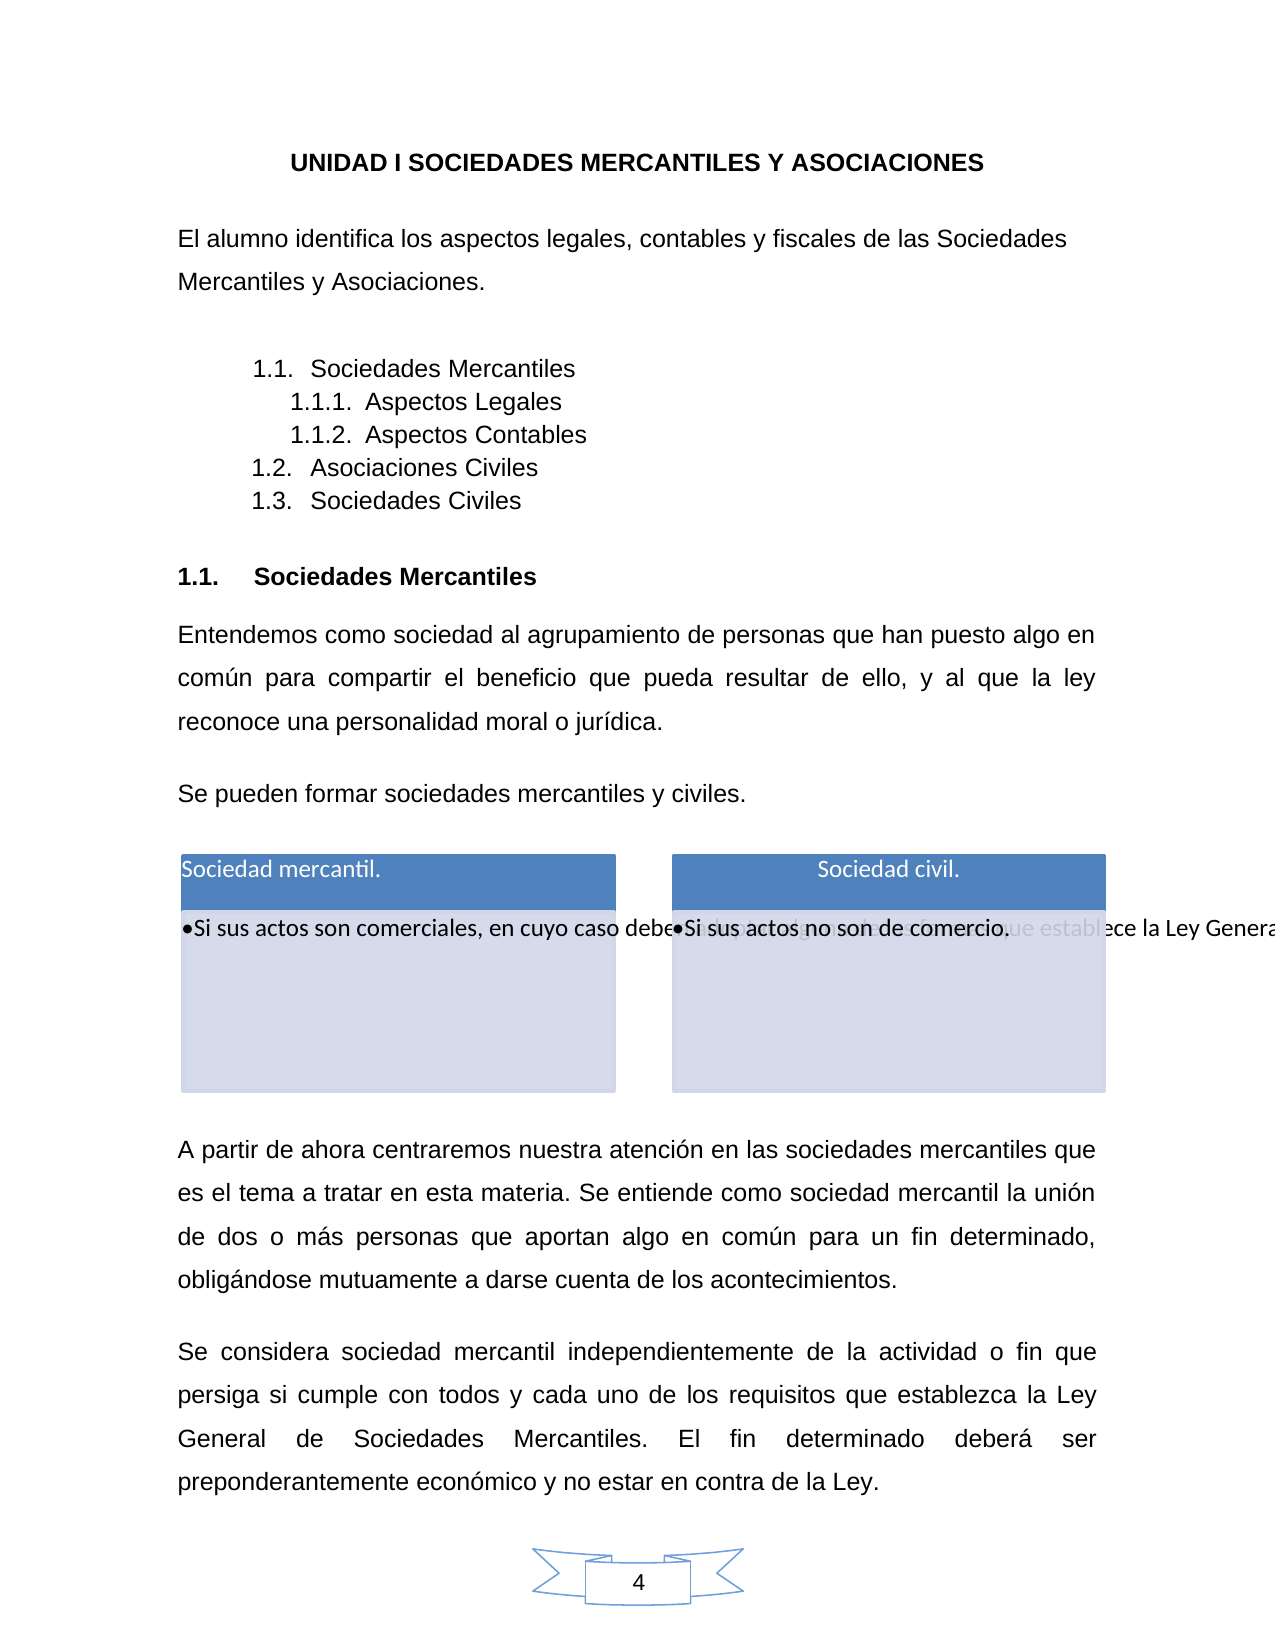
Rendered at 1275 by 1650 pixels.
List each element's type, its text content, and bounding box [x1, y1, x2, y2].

subtitle UNIDAD I SOCIEDADES MERCANTILES Y ASOCIACIONES [290, 148, 1070, 176]
text Entendemos como sociedad al agrupamiento de personas que han puesto algo en común para compartir el beneficio que pueda resultar de ello, y al que la ley reconoce una personalidad moral o jurídica. [177, 620, 1097, 735]
text Se pueden formar sociedades mercantiles y civiles. [177, 779, 1117, 808]
list Asociaciones Civiles [251, 453, 1117, 482]
list Sociedades Mercantiles [252, 354, 1117, 382]
list Sociedades Civiles [251, 486, 1117, 515]
text A partir de ahora centraremos nuestra atención en las sociedades mercantiles que es el tema a tratar en esta materia. Se entiende como sociedad mercantil la unión de dos o más personas que aportan algo en común para un fin determinado, obligándose mutuamente a darse cuenta de los acontecimientos. [177, 1135, 1098, 1293]
text El alumno identifica los aspectos legales, contables y fiscales de las Sociedades Mercantiles y Asociaciones. [177, 224, 1070, 296]
list Aspectos Contables [290, 420, 1117, 448]
text Se considera sociedad mercantil independientemente de la actividad o fin que persiga si cumple con todos y cada uno de los requisitos que establezca la Ley General de Sociedades Mercantiles. El fin determinado deberá ser preponderantemente económico y no estar en contra de la Ley. [177, 1337, 1098, 1496]
list Aspectos Legales [290, 387, 1117, 415]
subtitle 1.1. Sociedades Mercantiles [177, 562, 1117, 591]
